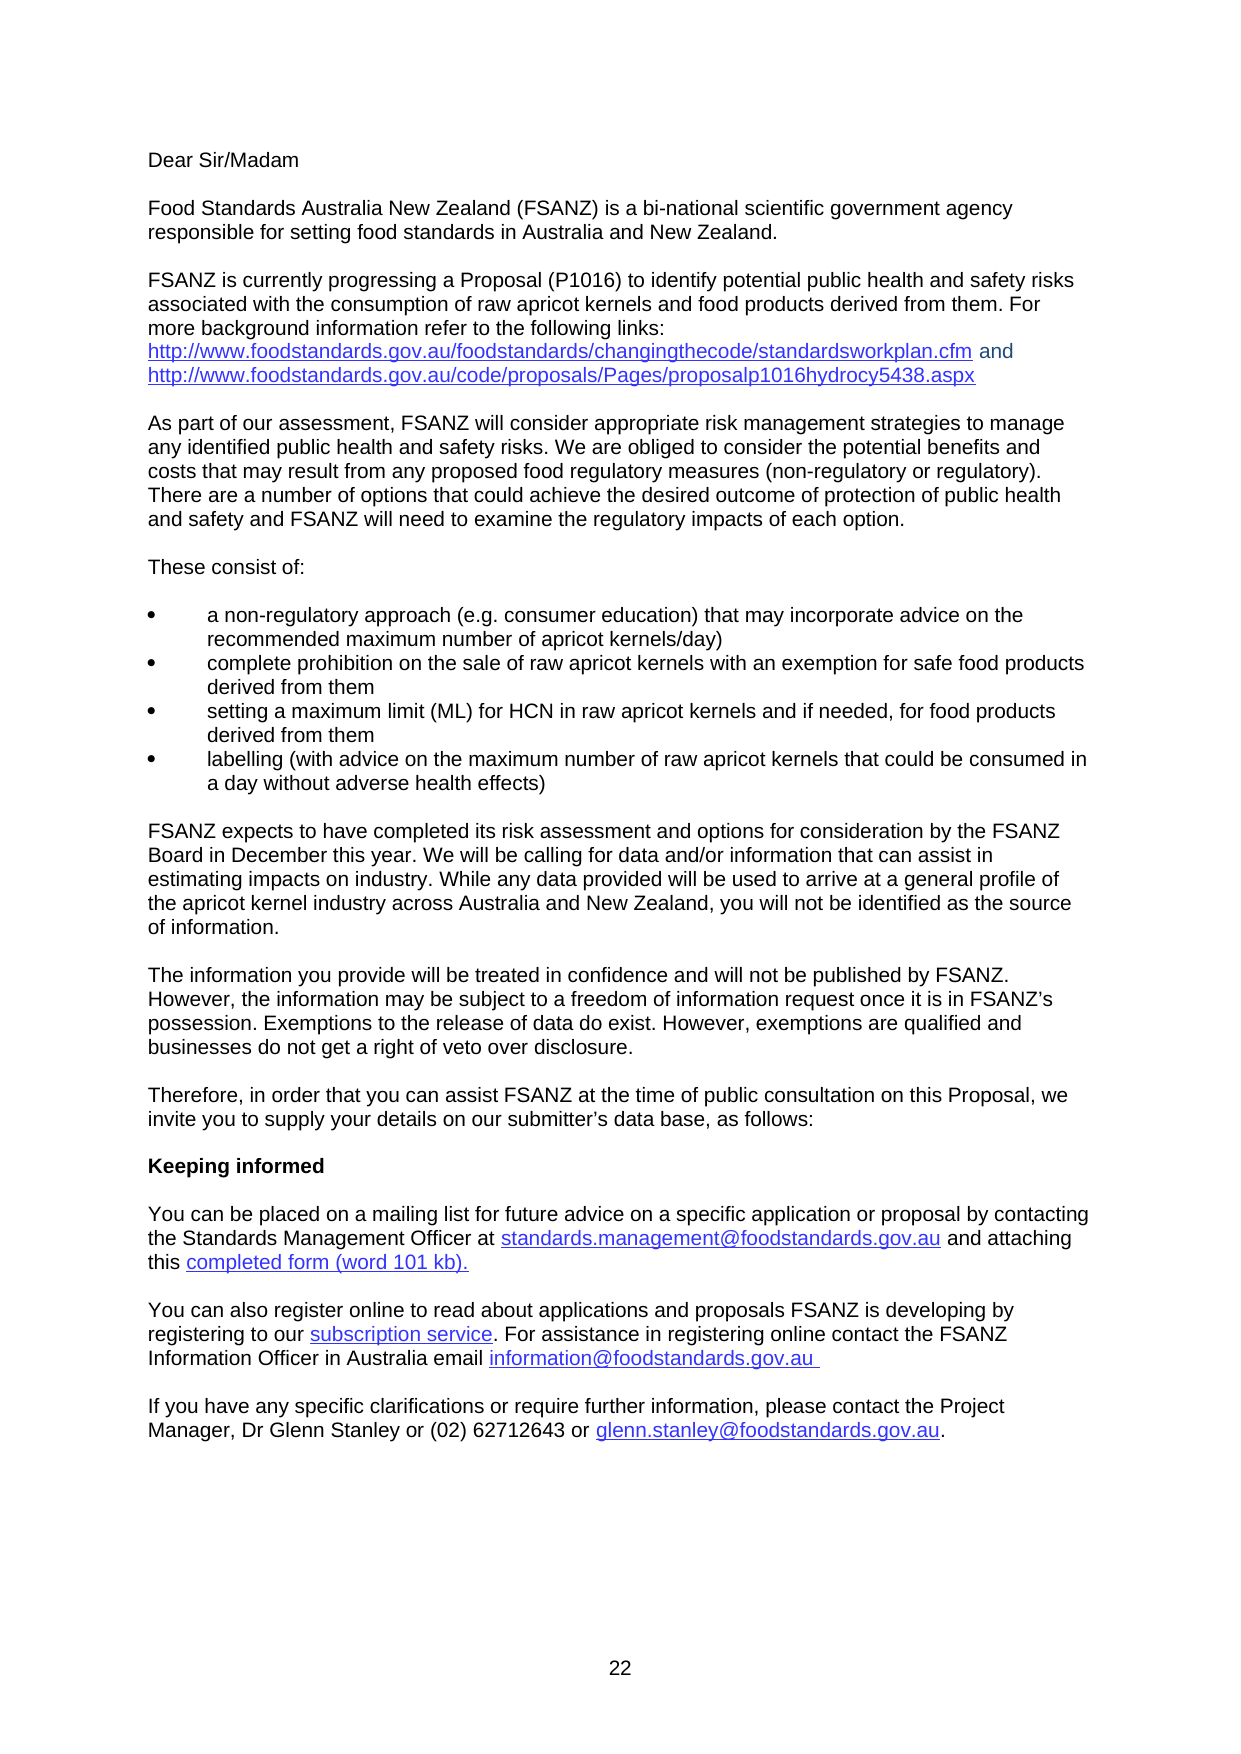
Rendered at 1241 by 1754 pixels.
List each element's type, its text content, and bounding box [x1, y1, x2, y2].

text Food Standards Australia New Zealand (FSANZ) is a bi-national scientific government agency responsible for setting food standards in Australia and New Zealand. [148, 196, 1092, 243]
text These consist of: [148, 555, 1092, 579]
text You can be placed on a mailing list for future advice on a specific application or proposal by contacting the Standards Management Officer at standards.management@foodstandards.gov.au and attaching this completed form (word 101 kb). [148, 1202, 1092, 1274]
text If you have any specific clarifications or require further information, please contact the Project Manager, Dr Glenn Stanley or (02) 62712643 or glenn.stanley@foodstandards.gov.au. [148, 1394, 1092, 1442]
text Dear Sir/Madam [148, 148, 1092, 172]
text Keeping informed [148, 1154, 1092, 1178]
text a non-regulatory approach (e.g. consumer education) that may incorporate advice on the recommended maximum number of apricot kernels/day) [148, 603, 1092, 651]
text The information you provide will be treated in confidence and will not be published by FSANZ. However, the information may be subject to a freedom of information request once it is in FSANZ’s possession. Exemptions to the release of data do exist. However, exemptions are qualified and businesses do not get a right of veto over disclosure. [148, 963, 1092, 1058]
text As part of our assessment, FSANZ will consider appropriate risk management strategies to manage any identified public health and safety risks. We are obliged to consider the potential benefits and costs that may result from any proposed food regulatory measures (non-regulatory or regulatory). There are a number of options that could achieve the desired outcome of protection of public health and safety and FSANZ will need to examine the regulatory impacts of each option. [148, 411, 1092, 531]
text complete prohibition on the sale of raw apricot kernels with an exemption for safe food products derived from them [148, 651, 1092, 699]
text setting a maximum limit (ML) for HCN in raw apricot kernels and if needed, for food products derived from them [148, 699, 1092, 747]
text labelling (with advice on the maximum number of raw apricot kernels that could be consumed in a day without adverse health effects) [148, 747, 1092, 795]
text FSANZ expects to have completed its risk assessment and options for consideration by the FSANZ Board in December this year. We will be calling for data and/or information that can assist in estimating impacts on industry. While any data provided will be used to arrive at a general profile of the apricot kernel industry across Australia and New Zealand, you will not be identified as the source of information. [148, 819, 1092, 939]
text FSANZ is currently progressing a Proposal (P1016) to identify potential public health and safety risks associated with the consumption of raw apricot kernels and food products derived from them. For more background information refer to the following links: http://www.foodstandards.gov.au/foodstandards/changingthecode/standardsworkplan.cfm and http://www.foodstandards.gov.au/code/proposals/Pages/proposalp1016hydrocy5438.aspx [148, 267, 1092, 387]
text You can also register online to read about applications and proposals FSANZ is developing by registering to our subscription service. For assistance in registering online contact the FSANZ Information Officer in Australia email information@foodstandards.gov.au [148, 1298, 1092, 1370]
text Therefore, in order that you can assist FSANZ at the time of public consultation on this Proposal, we invite you to supply your details on our submitter’s data base, as follows: [148, 1082, 1092, 1130]
